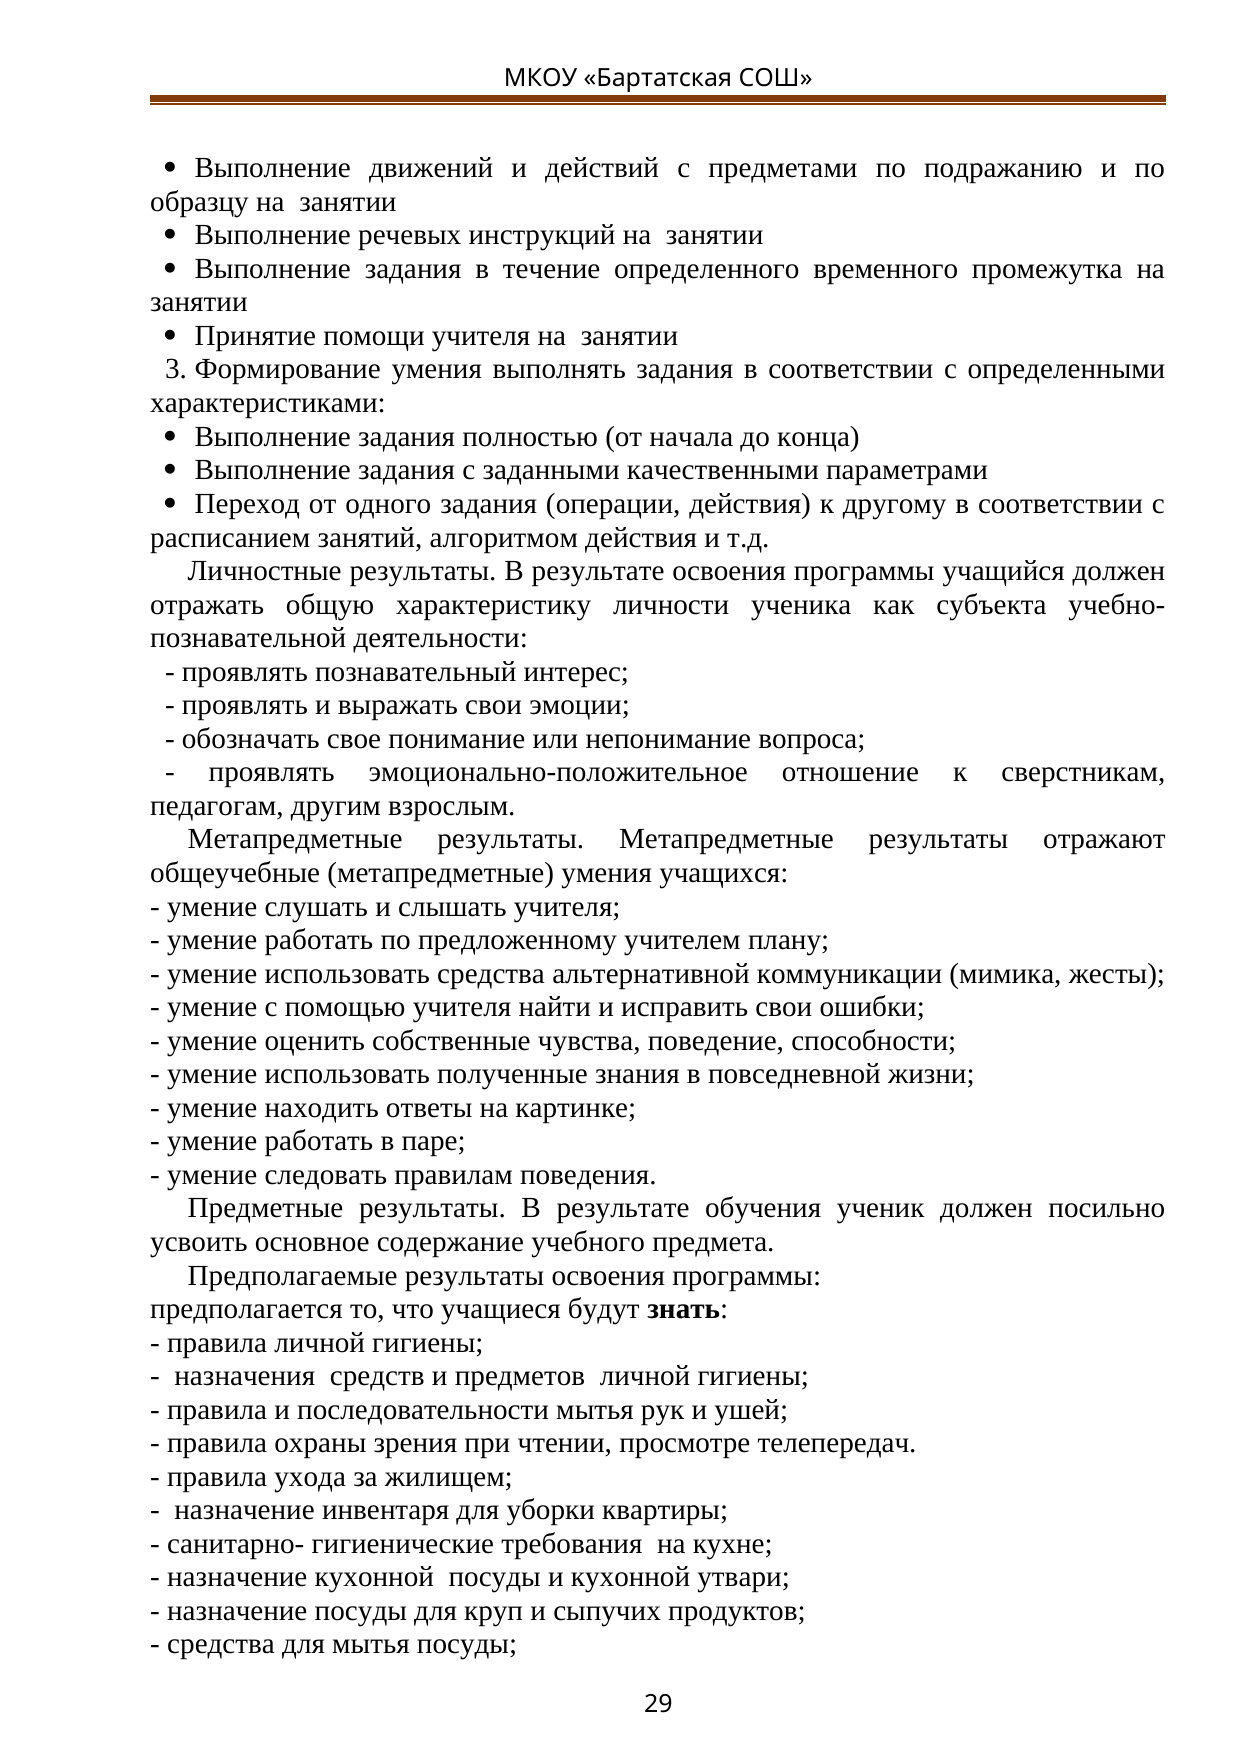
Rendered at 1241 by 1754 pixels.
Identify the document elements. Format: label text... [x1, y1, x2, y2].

text - умение слушать и слышать учителя; [150, 889, 1166, 922]
text - обозначать свое понимание или непонимание вопроса; [150, 721, 1166, 754]
list Выполнение движений и действий с предметами по подражанию и по образцу на занятии [150, 150, 1166, 217]
text - проявлять и выражать свои эмоции; [150, 687, 1166, 721]
text - назначение кухонной посуды и кухонной утвари; [150, 1559, 1166, 1593]
text Предполагаемые результаты освоения программы: [150, 1258, 1166, 1291]
text - правила охраны зрения при чтении, просмотре телепередач. [150, 1425, 1166, 1459]
list Выполнение задания с заданными качественными параметрами [150, 452, 1166, 486]
text - умение с помощью учителя найти и исправить свои ошибки; [150, 989, 1166, 1023]
text - умение работать в паре; [150, 1123, 1166, 1157]
text - правила личной гигиены; [150, 1325, 1166, 1358]
list Выполнение задания полностью (от начала до конца) [150, 419, 1166, 452]
text - средства для мытья посуды; [150, 1627, 1166, 1660]
text - умение оценить собственные чувства, поведение, способности; [150, 1023, 1166, 1056]
text - умение использовать полученные знания в повседневной жизни; [150, 1056, 1166, 1090]
text - умение работать по предложенному учителем плану; [150, 922, 1166, 956]
list Выполнение задания в течение определенного временного промежутка на занятии [150, 251, 1166, 318]
text - проявлять познавательный интерес; [150, 654, 1166, 687]
text - санитарно- гигиенические требования на кухне; [150, 1526, 1166, 1559]
text - назначения средств и предметов личной гигиены; [150, 1358, 1166, 1392]
text - назначение инвентаря для уборки квартиры; [150, 1492, 1166, 1526]
text Предметные результаты. В результате обучения ученик должен посильно усвоить основное содержание учебного предмета. [150, 1191, 1166, 1258]
text - назначение посуды для круп и сыпучих продуктов; [150, 1593, 1166, 1627]
list Переход от одного задания (операции, действия) к другому в соответствии с расписанием занятий, алгоритмом действия и т.д. [150, 486, 1166, 553]
list Формирование умения выполнять задания в соответствии с определенными характеристиками: [150, 352, 1166, 419]
list Принятие помощи учителя на занятии [150, 318, 1166, 352]
text - правила ухода за жилищем; [150, 1459, 1166, 1492]
list Выполнение речевых инструкций на занятии [150, 217, 1166, 251]
text - умение находить ответы на картинке; [150, 1090, 1166, 1123]
text предполагается то, что учащиеся будут знать: [150, 1291, 1166, 1325]
text - правила и последовательности мытья рук и ушей; [150, 1392, 1166, 1425]
text - проявлять эмоционально-положительное отношение к сверстникам, педагогам, другим взрослым. [150, 754, 1166, 822]
text Метапредметные результаты. Метапредметные результаты отражают общеучебные (метапредметные) умения учащихся: [150, 822, 1166, 889]
text - умение использовать средства альтернативной коммуникации (мимика, жесты); [150, 956, 1166, 989]
text - умение следовать правилам поведения. [150, 1157, 1166, 1191]
text Личностные результаты. В результате освоения программы учащийся должен отражать общую характеристику личности ученика как субъекта учебно-познавательной деятельности: [150, 553, 1166, 654]
